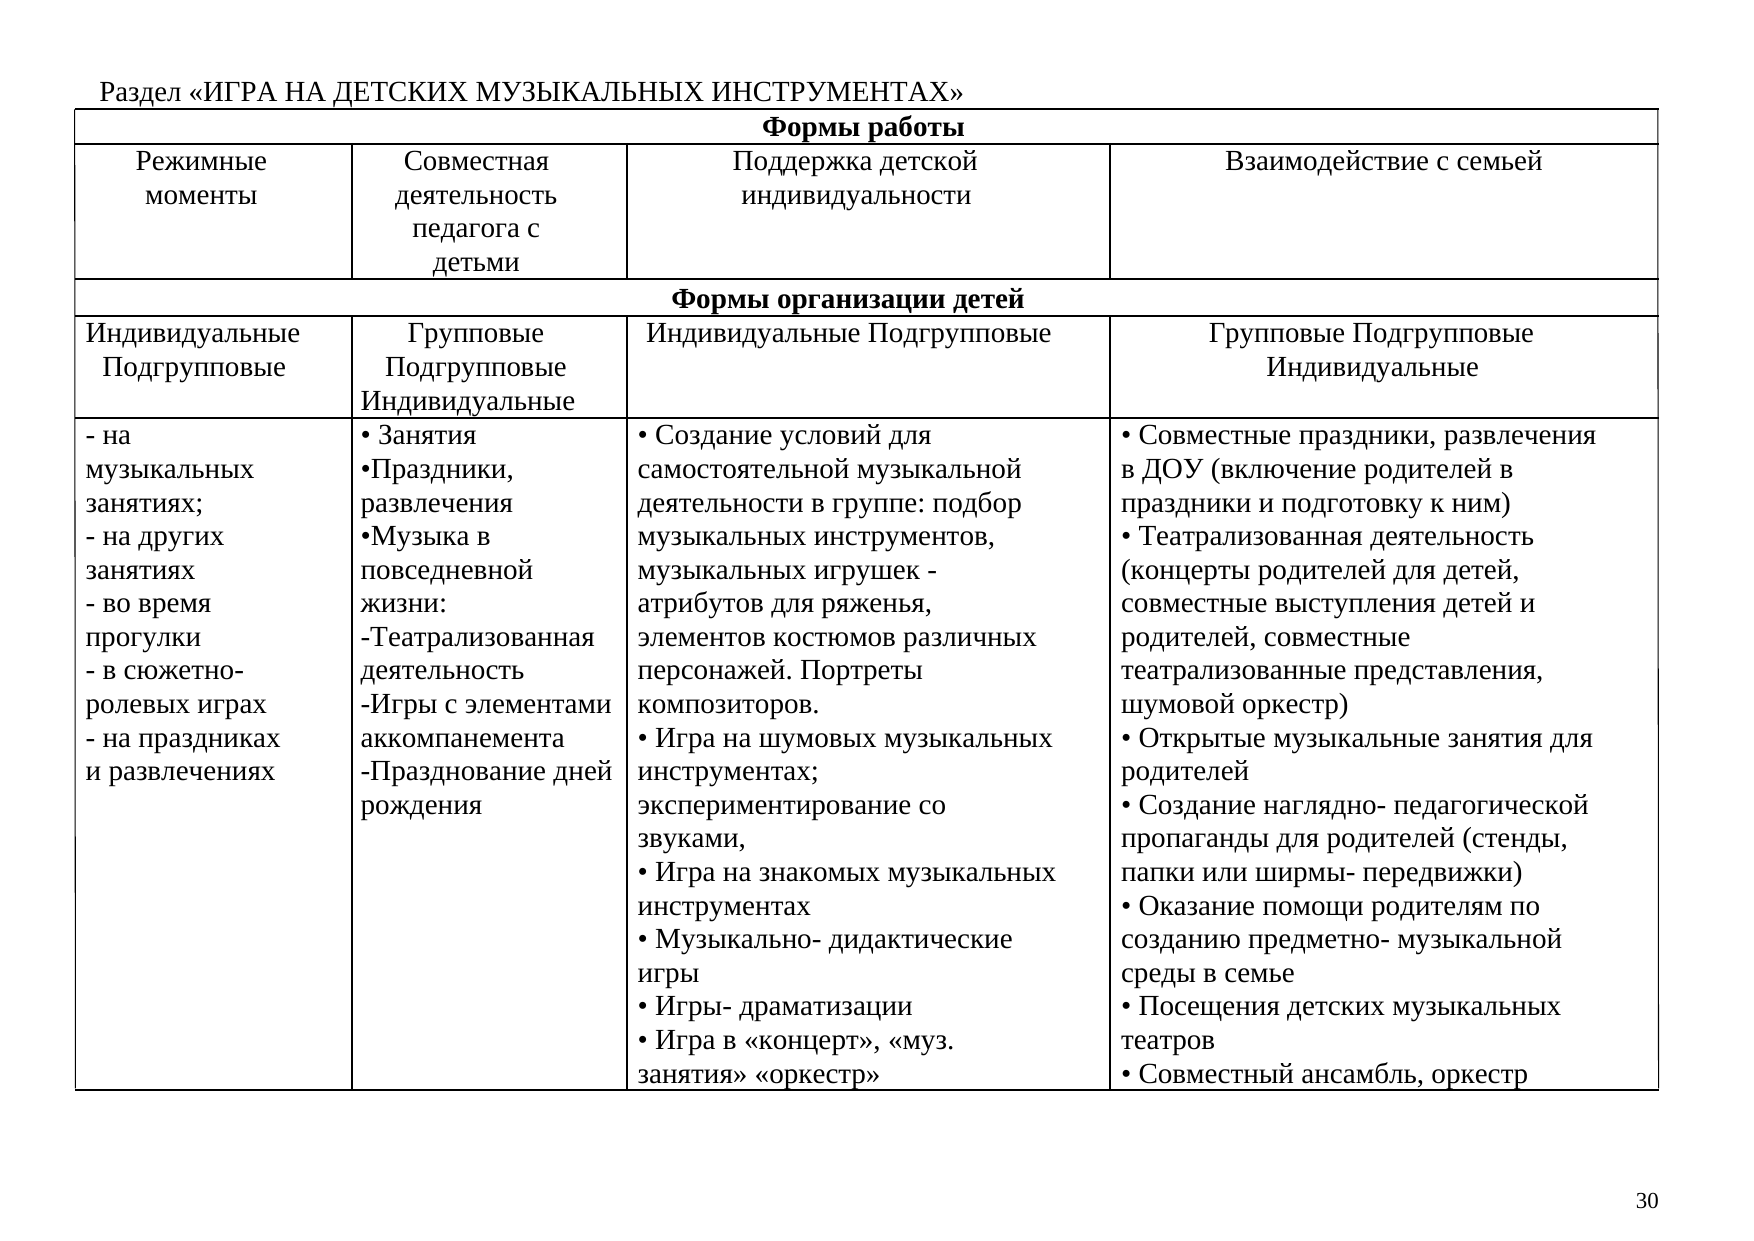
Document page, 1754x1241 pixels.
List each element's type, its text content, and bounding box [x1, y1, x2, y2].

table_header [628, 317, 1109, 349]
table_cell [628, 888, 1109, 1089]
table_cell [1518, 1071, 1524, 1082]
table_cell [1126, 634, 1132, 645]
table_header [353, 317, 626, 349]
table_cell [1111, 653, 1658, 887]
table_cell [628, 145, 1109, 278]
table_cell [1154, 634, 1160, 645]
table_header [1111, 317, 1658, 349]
text Формы организации детей [75, 282, 1621, 315]
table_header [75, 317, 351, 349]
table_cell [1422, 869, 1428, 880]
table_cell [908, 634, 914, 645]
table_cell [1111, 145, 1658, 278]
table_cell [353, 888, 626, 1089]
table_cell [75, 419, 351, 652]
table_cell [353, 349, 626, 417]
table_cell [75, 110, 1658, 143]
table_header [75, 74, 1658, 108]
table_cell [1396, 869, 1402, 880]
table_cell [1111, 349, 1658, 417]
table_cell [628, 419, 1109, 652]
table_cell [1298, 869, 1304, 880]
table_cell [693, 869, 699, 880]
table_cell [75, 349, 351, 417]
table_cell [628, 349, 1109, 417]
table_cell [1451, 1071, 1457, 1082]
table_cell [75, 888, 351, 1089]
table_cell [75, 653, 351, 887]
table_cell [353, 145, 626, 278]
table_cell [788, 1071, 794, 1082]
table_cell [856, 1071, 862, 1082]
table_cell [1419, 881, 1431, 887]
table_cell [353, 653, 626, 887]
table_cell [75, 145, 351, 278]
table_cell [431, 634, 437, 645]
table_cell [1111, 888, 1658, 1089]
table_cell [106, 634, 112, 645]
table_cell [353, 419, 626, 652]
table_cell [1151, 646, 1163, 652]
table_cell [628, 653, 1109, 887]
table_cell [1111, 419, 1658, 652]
